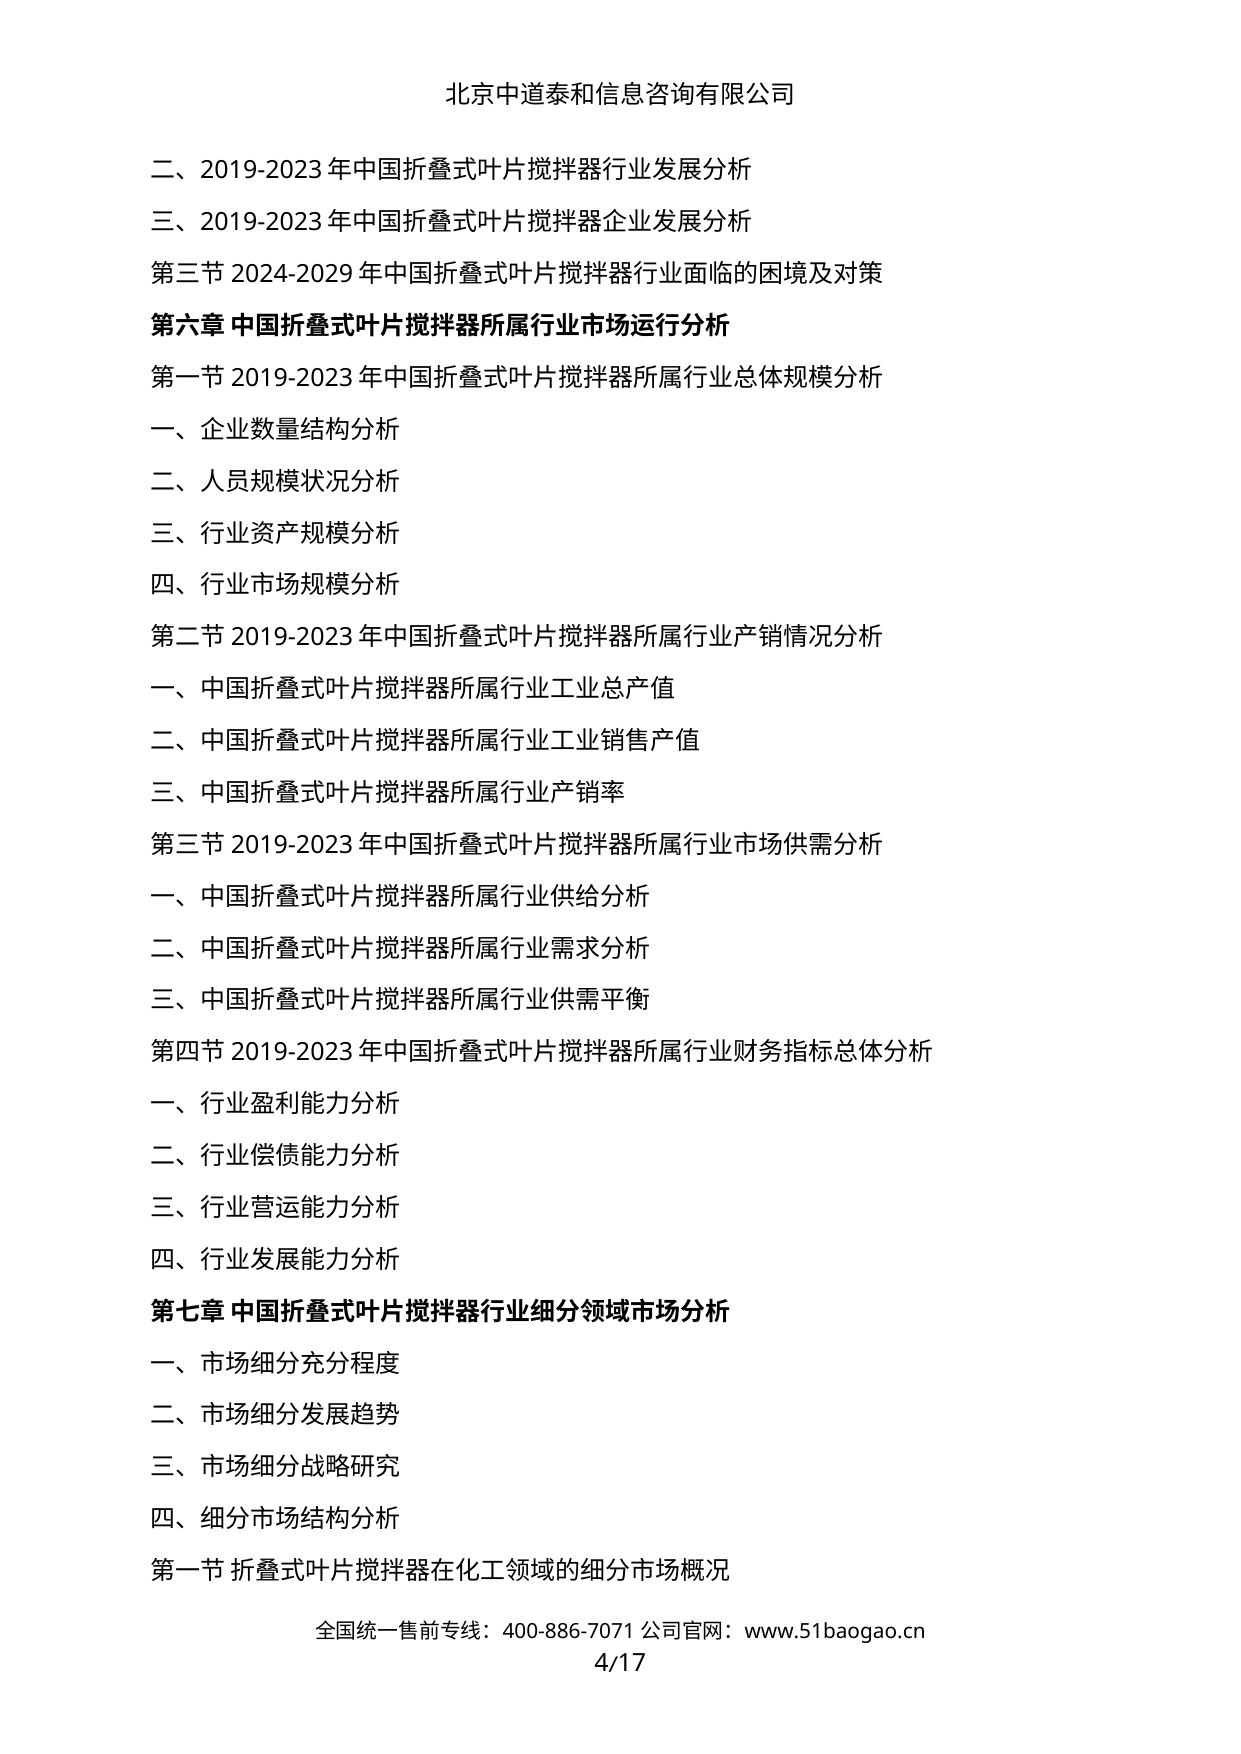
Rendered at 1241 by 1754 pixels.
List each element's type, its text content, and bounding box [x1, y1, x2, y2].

text 一、中国折叠式叶片搅拌器所属行业供给分析 [150, 876, 1090, 912]
text 一、中国折叠式叶片搅拌器所属行业工业总产值 [150, 669, 1090, 705]
text 三、行业资产规模分析 [150, 513, 1090, 549]
text 三、中国折叠式叶片搅拌器所属行业供需平衡 [150, 980, 1090, 1016]
text 二、中国折叠式叶片搅拌器所属行业需求分析 [150, 928, 1090, 964]
text 二、中国折叠式叶片搅拌器所属行业工业销售产值 [150, 721, 1090, 757]
text 一、企业数量结构分析 [150, 409, 1090, 446]
text 四、行业发展能力分析 [150, 1239, 1090, 1276]
text 二、2019-2023年中国折叠式叶片搅拌器行业发展分析 [150, 150, 1090, 186]
text 四、行业市场规模分析 [150, 565, 1090, 601]
text 三、行业营运能力分析 [150, 1187, 1090, 1224]
text 第六章 中国折叠式叶片搅拌器所属行业市场运行分析 [150, 306, 1090, 342]
text 三、2019-2023年中国折叠式叶片搅拌器企业发展分析 [150, 202, 1090, 238]
text 第二节 2019-2023年中国折叠式叶片搅拌器所属行业产销情况分析 [150, 617, 1090, 653]
text 二、人员规模状况分析 [150, 461, 1090, 497]
text 一、行业盈利能力分析 [150, 1084, 1090, 1120]
text 第三节 2024-2029年中国折叠式叶片搅拌器行业面临的困境及对策 [150, 254, 1090, 290]
text 第一节 2019-2023年中国折叠式叶片搅拌器所属行业总体规模分析 [150, 357, 1090, 394]
text 第一节 折叠式叶片搅拌器在化工领域的细分市场概况 [150, 1551, 1090, 1587]
text 二、行业偿债能力分析 [150, 1136, 1090, 1172]
text 第四节 2019-2023年中国折叠式叶片搅拌器所属行业财务指标总体分析 [150, 1032, 1090, 1068]
text 二、市场细分发展趋势 [150, 1395, 1090, 1431]
text 一、市场细分充分程度 [150, 1343, 1090, 1379]
text 三、市场细分战略研究 [150, 1447, 1090, 1483]
text 三、中国折叠式叶片搅拌器所属行业产销率 [150, 772, 1090, 809]
text 四、细分市场结构分析 [150, 1499, 1090, 1535]
text 第三节 2019-2023年中国折叠式叶片搅拌器所属行业市场供需分析 [150, 824, 1090, 861]
text 第七章 中国折叠式叶片搅拌器行业细分领域市场分析 [150, 1291, 1090, 1327]
